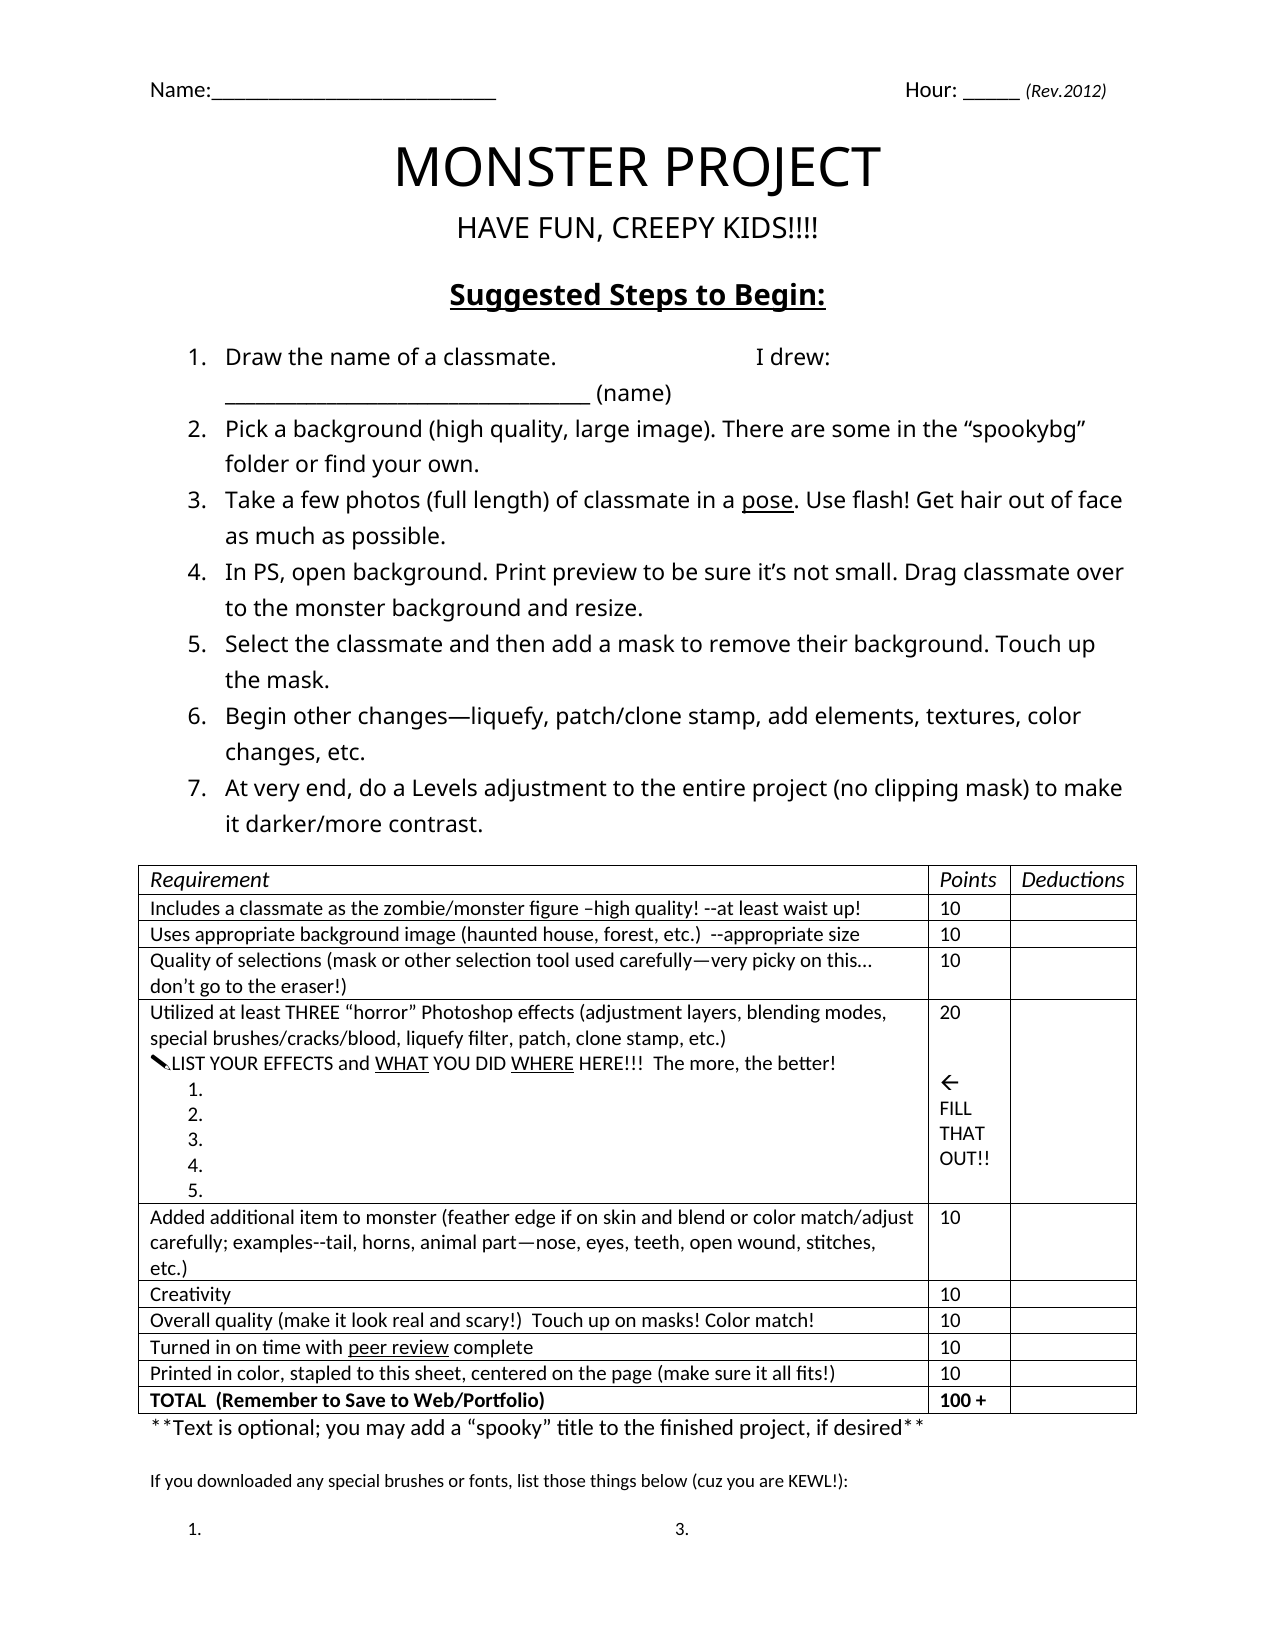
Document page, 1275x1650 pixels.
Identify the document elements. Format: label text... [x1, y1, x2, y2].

table_cell 10 [929, 1361, 1010, 1386]
table_cell [1011, 921, 1136, 947]
table_cell Uses appropriate background image (haunted house, forest, etc.) --appropriate size [139, 921, 928, 947]
table_cell 10 [929, 921, 1010, 947]
list Draw the name of a classmate. I drew: ____________________________________ (name) [187, 341, 1125, 408]
text Suggested Steps to Begin: [150, 274, 1125, 314]
text If you downloaded any special brushes or fonts, list those things below (cuz you are KEWL!): [150, 1469, 1125, 1492]
table_cell 10 [929, 1281, 1010, 1307]
table_cell Quality of selections (mask or other selection tool used carefully—very picky on this… don’t go to the eraser!) [139, 948, 928, 998]
list In PS, open background. Print preview to be sure it’s not small. Drag classmate over to the monster background and resize. [187, 556, 1125, 623]
table_cell 10 [929, 948, 1010, 998]
table_cell [1011, 1000, 1136, 1203]
list 3. [187, 1517, 1125, 1539]
table_cell Printed in color, stapled to this sheet, centered on the page (make sure it all fits!) [139, 1361, 928, 1386]
list Select the classmate and then add a mask to remove their background. Touch up the mask. [187, 628, 1125, 695]
table_cell [1011, 1361, 1136, 1386]
table_cell 10 [929, 895, 1010, 920]
table_cell [1011, 948, 1136, 998]
table_cell Added additional item to monster (feather edge if on skin and blend or color match/adjust carefully; examples--tail, horns, animal part—nose, eyes, teeth, open wound, stitches, etc.) [139, 1204, 928, 1280]
table_cell 10 [929, 1334, 1010, 1359]
table_cell [1011, 1387, 1136, 1412]
table_cell [1011, 1204, 1136, 1280]
text MONSTER PROJECT HAVE FUN, CREEPY KIDS!!!! [150, 128, 1125, 247]
table_cell Creativity [139, 1281, 928, 1307]
table_header Points [929, 866, 1010, 894]
table_cell [1011, 895, 1136, 920]
table_header Requirement [139, 866, 928, 894]
list Take a few photos (full length) of classmate in a pose. Use flash! Get hair out of face as much as possible. [187, 484, 1125, 552]
table_cell [1011, 1308, 1136, 1333]
table_cell Includes a classmate as the zombie/monster figure –high quality! --at least waist up! [139, 895, 928, 920]
table_cell Utilized at least THREE “horror” Photoshop effects (adjustment layers, blending modes, special brushes/cracks/blood, liquefy filter, patch, clone stamp, etc.) LIST YOUR EFFECTS and WHAT YOU DID WHERE HERE!!! The more, the better! [139, 1000, 928, 1203]
text **Text is optional; you may add a “spooky” title to the finished project, if desired** [150, 1414, 1125, 1441]
text Name:_________________________ Hour: _____ (Rev.2012) [150, 75, 1125, 103]
table_cell [1011, 1334, 1136, 1359]
list Pick a background (high quality, large image). There are some in the “spookybg” folder or find your own. [187, 412, 1125, 480]
table_cell 20 FILL THAT OUT!! [929, 1000, 1010, 1203]
table_cell [1011, 1281, 1136, 1307]
table_cell TOTAL (Remember to Save to Web/Portfolio) [139, 1387, 928, 1412]
table_cell 10 [929, 1308, 1010, 1333]
table_header Deductions [1011, 866, 1136, 894]
table_cell Overall quality (make it look real and scary!) Touch up on masks! Color match! [139, 1308, 928, 1333]
list Begin other changes—liquefy, patch/clone stamp, add elements, textures, color changes, etc. [187, 700, 1125, 767]
table_cell 10 [929, 1204, 1010, 1280]
table_cell 100 + [929, 1387, 1010, 1412]
list At very end, do a Levels adjustment to the entire project (no clipping mask) to make it darker/more contrast. [187, 772, 1125, 839]
table_cell Turned in on time with peer review complete [139, 1334, 928, 1359]
